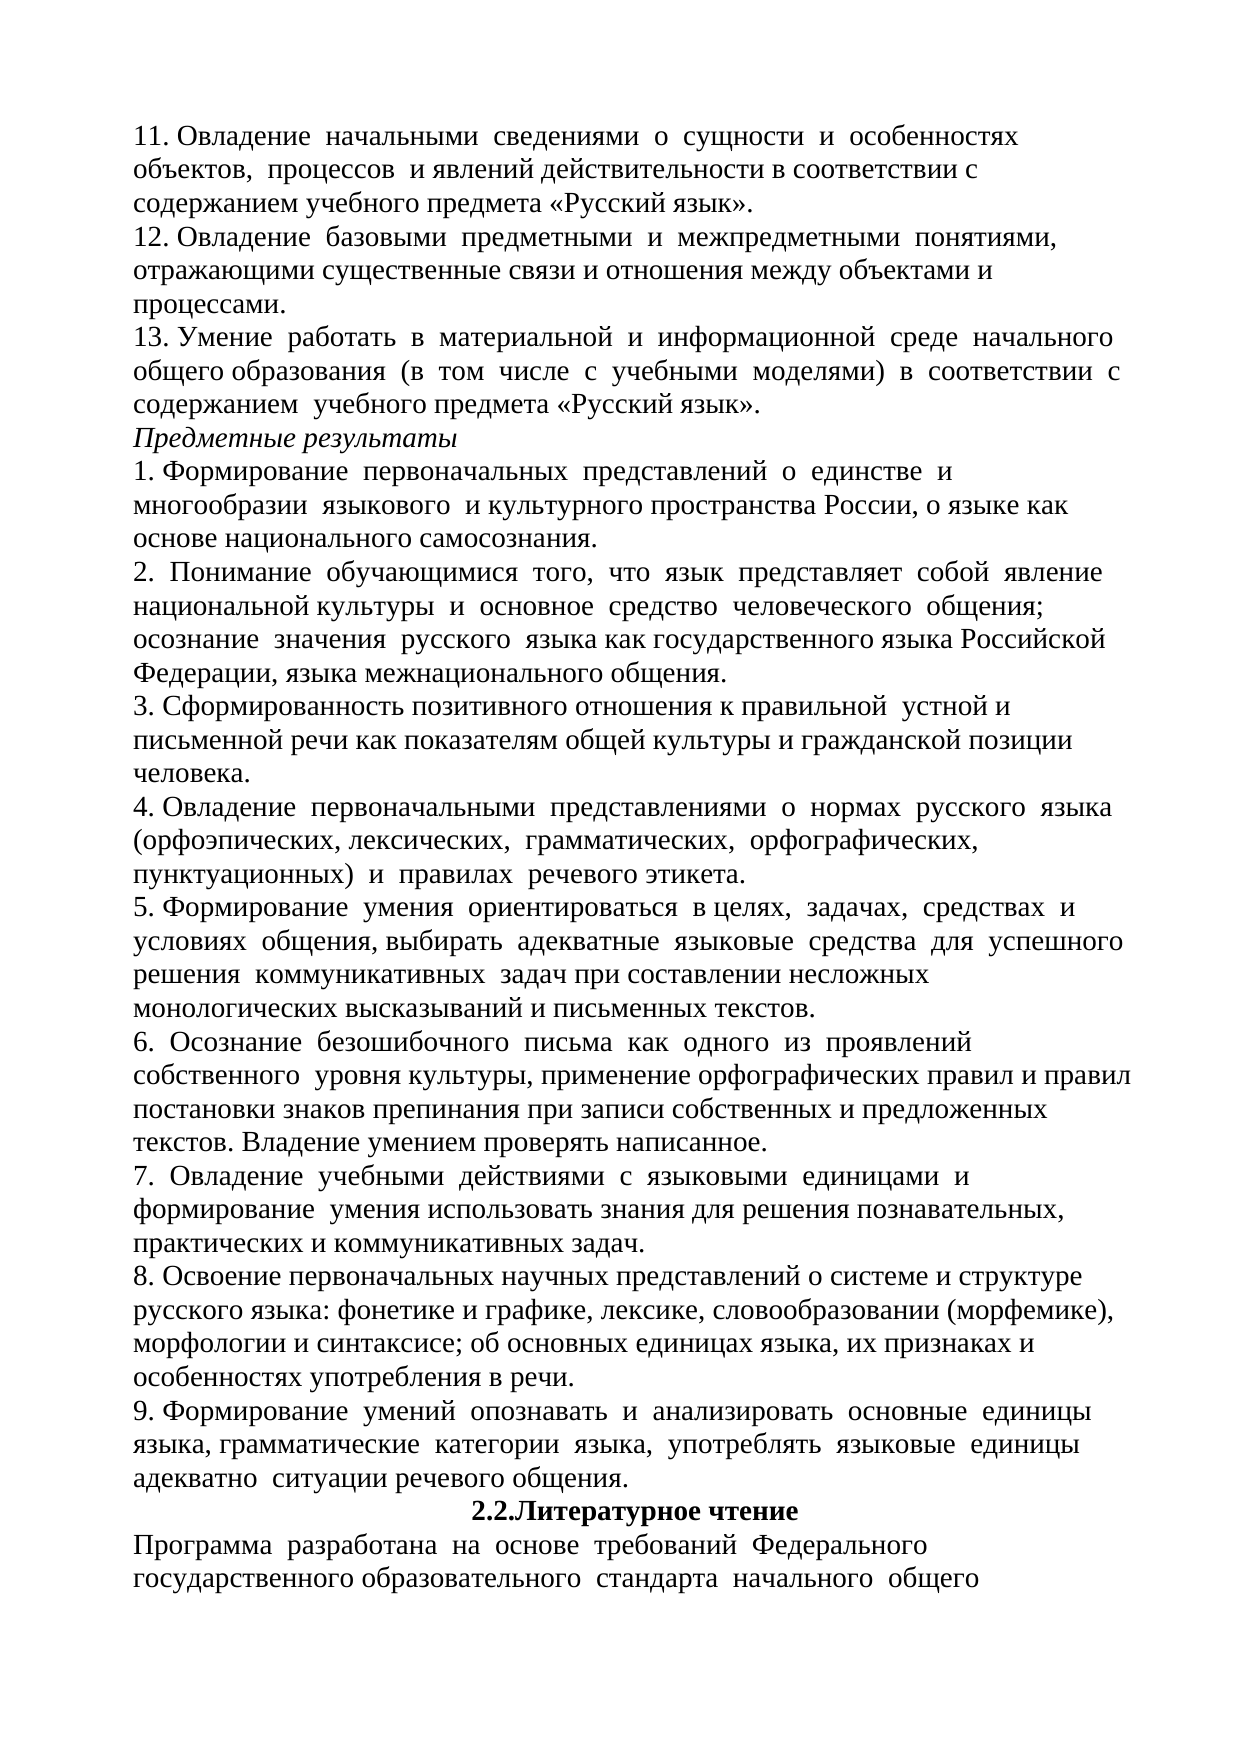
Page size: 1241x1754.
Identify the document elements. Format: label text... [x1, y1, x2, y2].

text 9. Формирование умений опознавать и анализировать основные единицы языка, грамматические категории языка, употреблять языковые единицы адекватно ситуации речевого общения. [133, 1393, 1137, 1493]
text 2.2.Литературное чтение [133, 1493, 1137, 1527]
text 5. Формирование умения ориентироваться в целях, задачах, средствах и условиях общения, выбирать адекватные языковые средства для успешного решения коммуникативных задач при составлении несложных монологических высказываний и письменных текстов. [133, 889, 1137, 1024]
text 2. Понимание обучающимися того, что язык представляет собой явление национальной культуры и основное средство человеческого общения; осознание значения русского языка как государственного языка Российской Федерации, языка межнационального общения. [133, 554, 1137, 688]
text 13. Умение работать в материальной и информационной среде начального общего образования (в том числе с учебными моделями) в соответствии с содержанием учебного предмета «Русский язык». [133, 319, 1137, 420]
text Предметные результаты [133, 420, 1137, 453]
text 4. Овладение первоначальными представлениями о нормах русского языка (орфоэпических, лексических, грамматических, орфографических, пунктуационных) и правилах речевого этикета. [133, 789, 1137, 889]
text 11. Овладение начальными сведениями о сущности и особенностях объектов, процессов и явлений действительности в соответствии с содержанием учебного предмета «Русский язык». [133, 118, 1137, 219]
text 8. Освоение первоначальных научных представлений о системе и структуре русского языка: фонетике и графике, лексике, словообразовании (морфемике), морфологии и синтаксисе; об основных единицах языка, их признаках и особенностях употребления в речи. [133, 1258, 1137, 1393]
text 7. Овладение учебными действиями с языковыми единицами и формирование умения использовать знания для решения познавательных, практических и коммуникативных задач. [133, 1158, 1137, 1258]
text 1. Формирование первоначальных представлений о единстве и многообразии языкового и культурного пространства России, о языке как основе национального самосознания. [133, 453, 1137, 554]
text 12. Овладение базовыми предметными и межпредметными понятиями, отражающими существенные связи и отношения между объектами и процессами. [133, 219, 1137, 319]
text 3. Сформированность позитивного отношения к правильной устной и письменной речи как показателям общей культуры и гражданской позиции человека. [133, 688, 1137, 789]
text 6. Осознание безошибочного письма как одного из проявлений собственного уровня культуры, применение орфографических правил и правил постановки знаков препинания при записи собственных и предложенных текстов. Владение умением проверять написанное. [133, 1024, 1137, 1158]
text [133, 1527, 1137, 1594]
